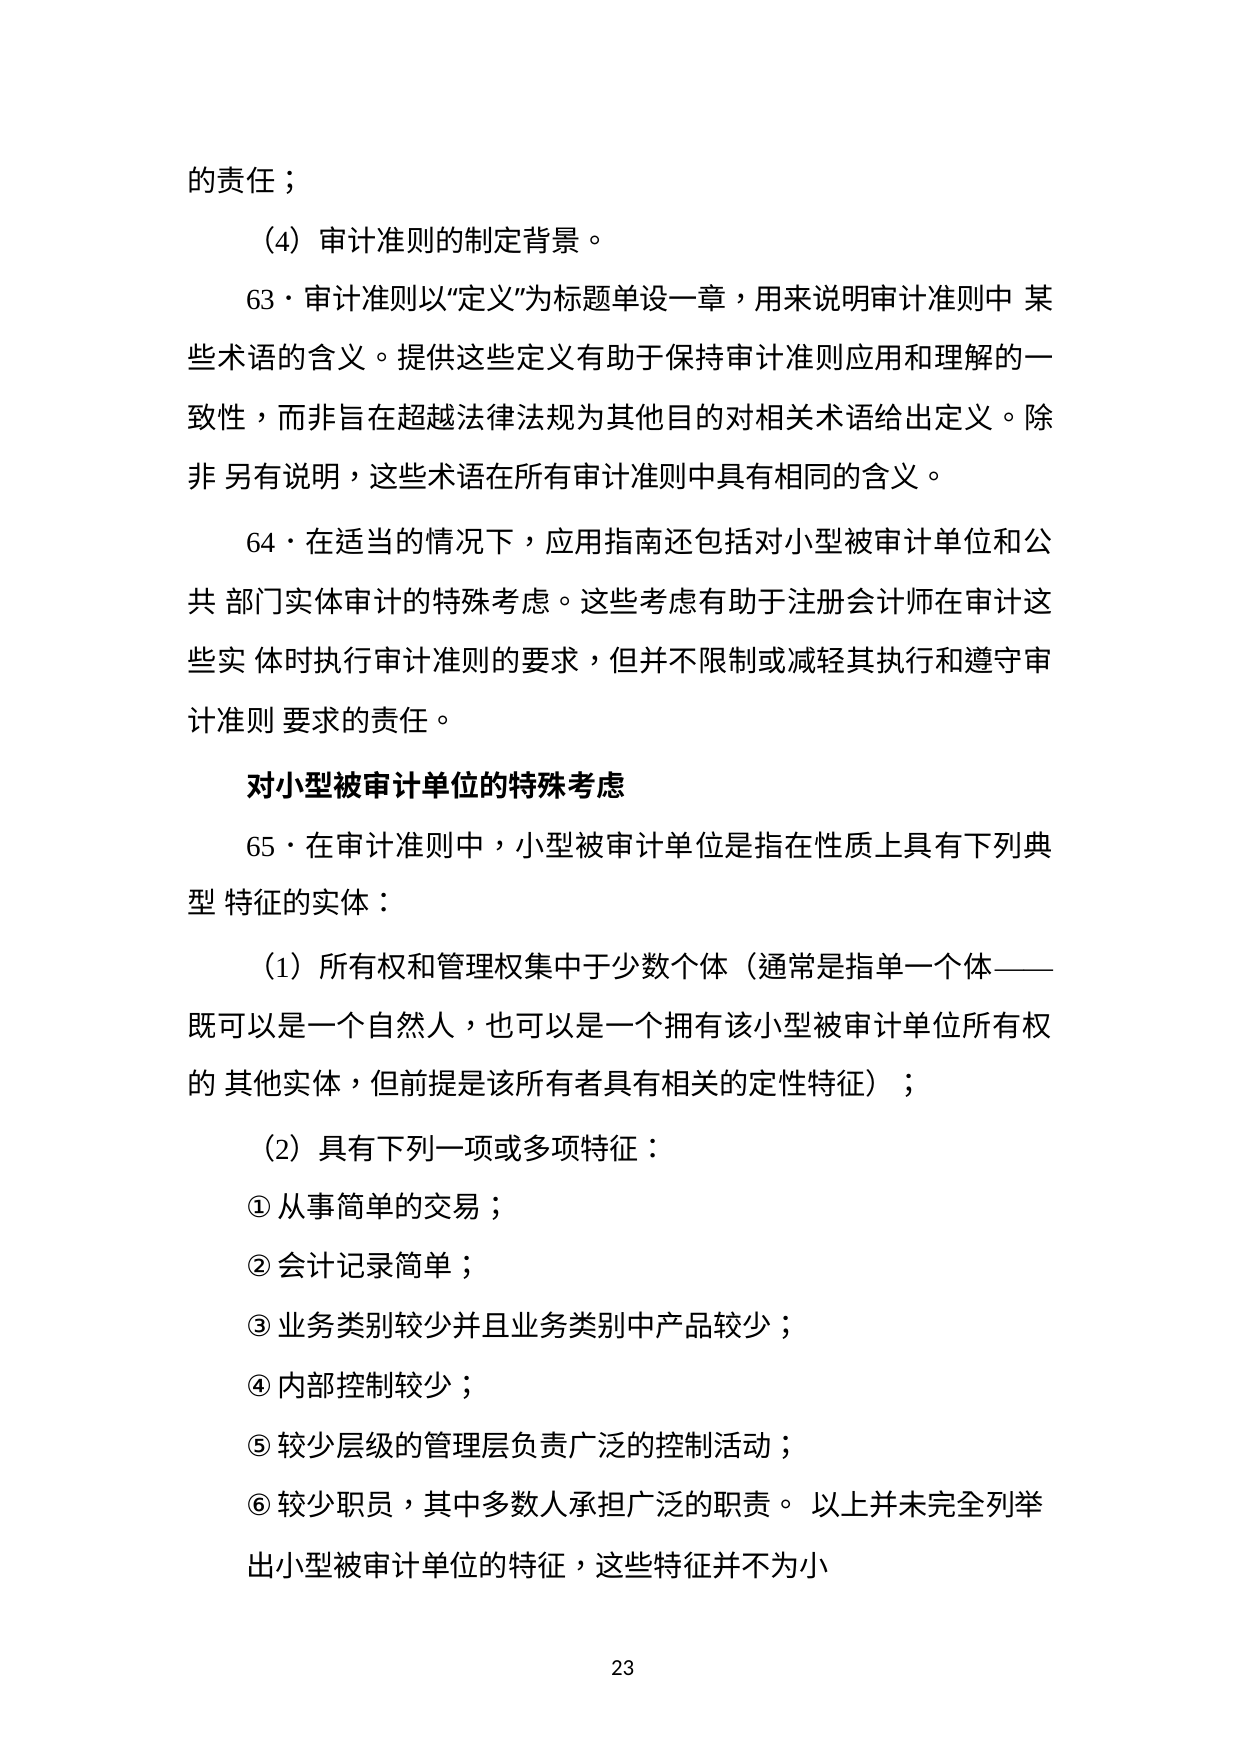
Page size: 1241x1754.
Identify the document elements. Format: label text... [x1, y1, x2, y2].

text 65．在审计准则中，小型被审计单位是指在性质上具有下列典型 特征的实体： [187, 825, 1053, 922]
subtitle 对小型被审计单位的特殊考虑 [246, 765, 1065, 805]
text ①从事简单的交易； [246, 1186, 1065, 1226]
text 64．在适当的情况下，应用指南还包括对小型被审计单位和公共 部门实体审计的特殊考虑。这些考虑有助于注册会计师在审计这些实 体时执行审计准则的要求，但并不限制或减轻其执行和遵守审计准则 要求的责任。 [187, 522, 1053, 740]
text （1）所有权和管理权集中于少数个体（通常是指单一个体—— 既可以是一个自然人，也可以是一个拥有该小型被审计单位所有权的 其他实体，但前提是该所有者具有相关的定性特征）； [187, 946, 1053, 1103]
text （2）具有下列一项或多项特征： [246, 1128, 1065, 1168]
text ②会计记录简单； [246, 1246, 1065, 1285]
text ⑤较少层级的管理层负责广泛的控制活动； [246, 1425, 1065, 1464]
text （4）审计准则的制定背景。 [246, 220, 1065, 260]
text ⑥较少职员，其中多数人承担广泛的职责。 以上并未完全列举出小型被审计单位的特征，这些特征并不为小 [246, 1484, 1056, 1585]
text 的责任； [187, 161, 1065, 200]
text 63．审计准则以“定义”为标题单设一章，用来说明审计准则中 某些术语的含义。提供这些定义有助于保持审计准则应用和理解的一 致性，而非旨在超越法律法规为其他目的对相关术语给出定义。除非 另有说明，这些术语在所有审计准则中具有相同的含义。 [187, 278, 1053, 496]
text ④内部控制较少； [246, 1365, 1065, 1405]
text ③业务类别较少并且业务类别中产品较少； [246, 1305, 1065, 1345]
